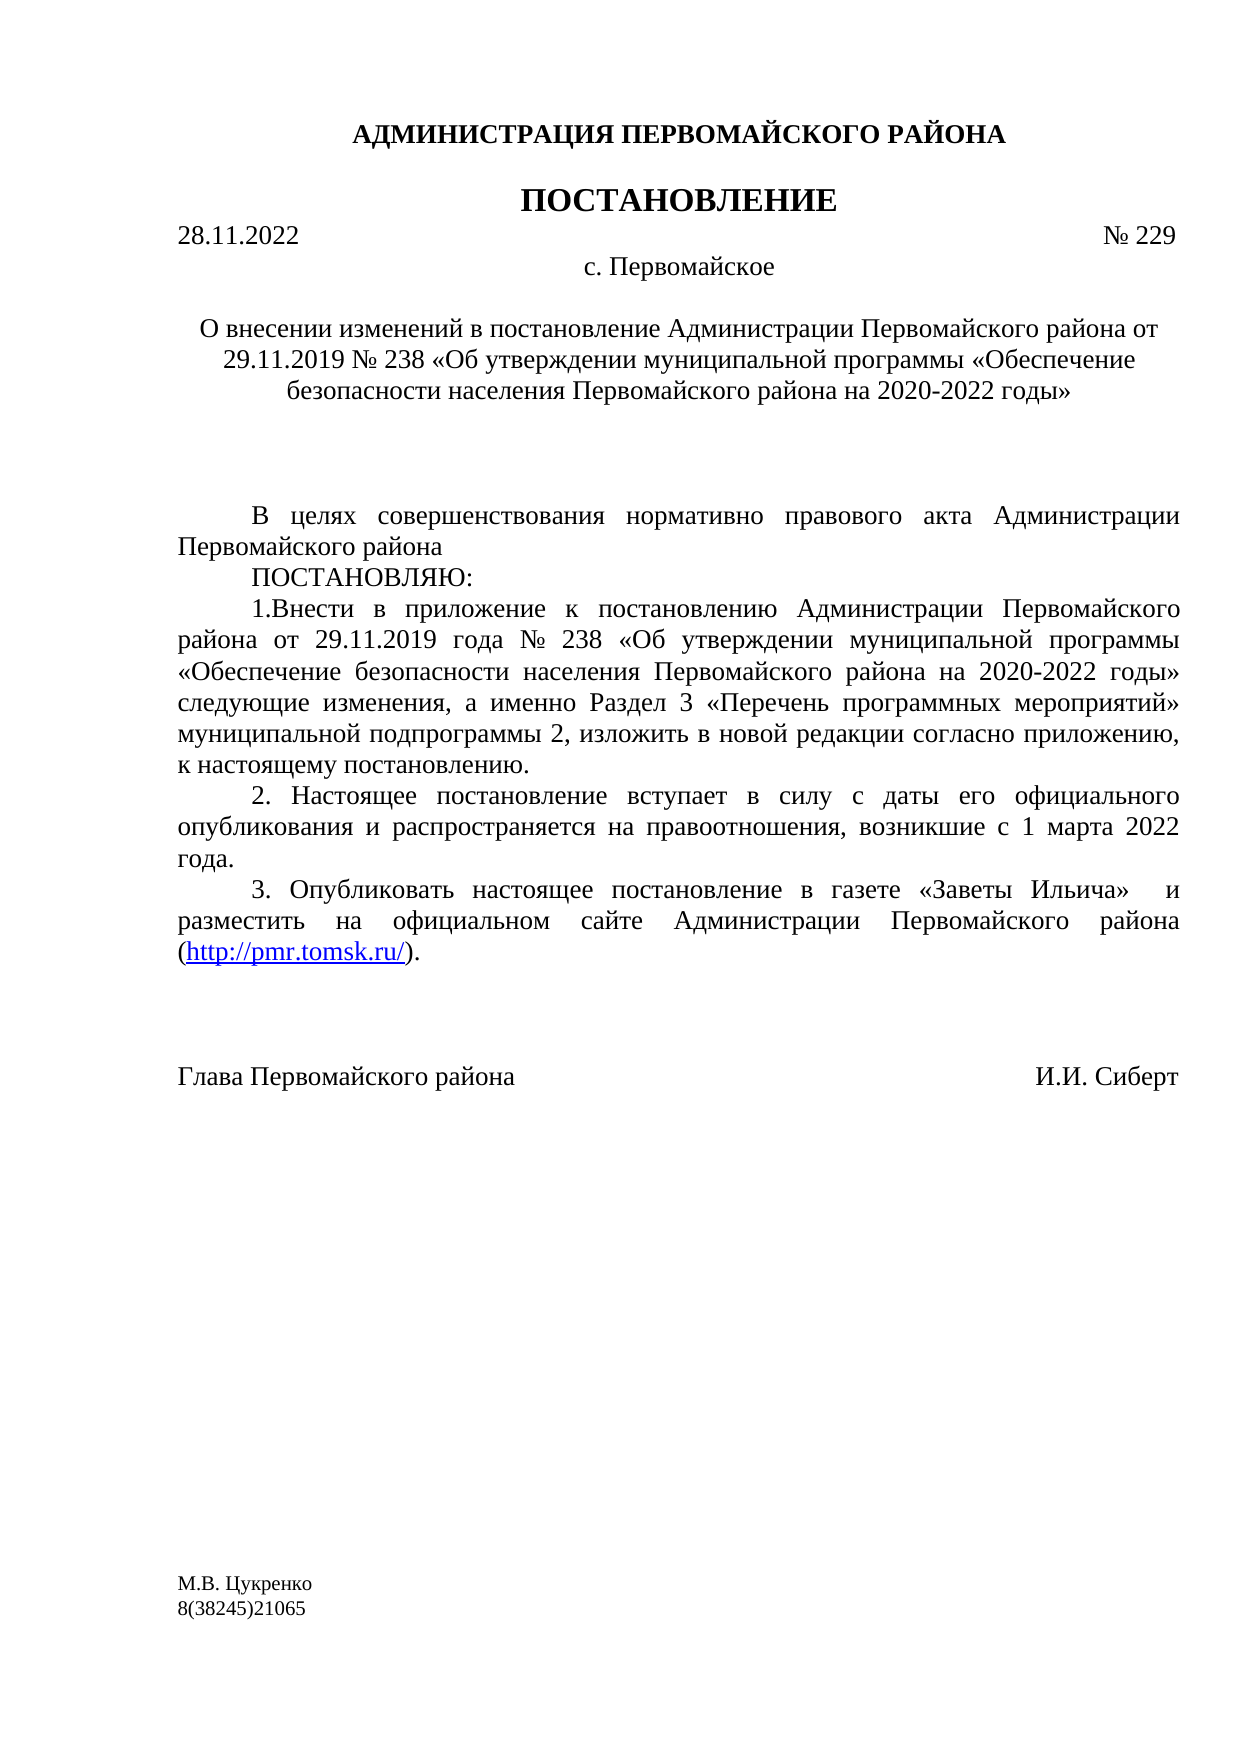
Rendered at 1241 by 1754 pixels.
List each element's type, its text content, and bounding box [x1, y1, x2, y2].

text 1.Внести в приложение к постановлению Администрации Первомайского района от 29.11.2019 года № 238 «Об утверждении муниципальной программы «Обеспечение безопасности населения Первомайского района на 2020-2022 годы» следующие изменения, а именно Раздел 3 «Перечень программных мероприятий» муниципальной подпрограммы 2, изложить в новой редакции согласно приложению, к настоящему постановлению. [177, 592, 1181, 779]
subtitle 28.11.2022 № 229 [177, 219, 1181, 250]
text М.В. Цукренко [177, 1571, 1181, 1595]
text 3. Опубликовать настоящее постановление в газете «Заветы Ильича» и разместить на официальном сайте Администрации Первомайского района (http://pmr.tomsk.ru/). [177, 873, 1181, 966]
text 8(38245)21065 [177, 1595, 1181, 1619]
text Глава Первомайского района И.И. Сиберт [177, 1060, 1181, 1091]
subtitle с. Первомайское [177, 250, 1181, 281]
subtitle ПОСТАНОВЛЕНИЕ [177, 180, 1181, 219]
text ПОСТАНОВЛЯЮ: [177, 561, 1181, 592]
text АДМИНИСТРАЦИЯ ПЕРВОМАЙСКОГО РАЙОНА [177, 118, 1181, 149]
text О внесении изменений в постановление Администрации Первомайского района от 29.11.2019 № 238 «Об утверждении муниципальной программы «Обеспечение безопасности населения Первомайского района на 2020-2022 годы» [177, 312, 1181, 406]
text В целях совершенствования нормативно правового акта Администрации Первомайского района [177, 499, 1181, 561]
text 2. Настоящее постановление вступает в силу с даты его официального опубликования и распространяется на правоотношения, возникшие с 1 марта 2022 года. [177, 779, 1181, 873]
